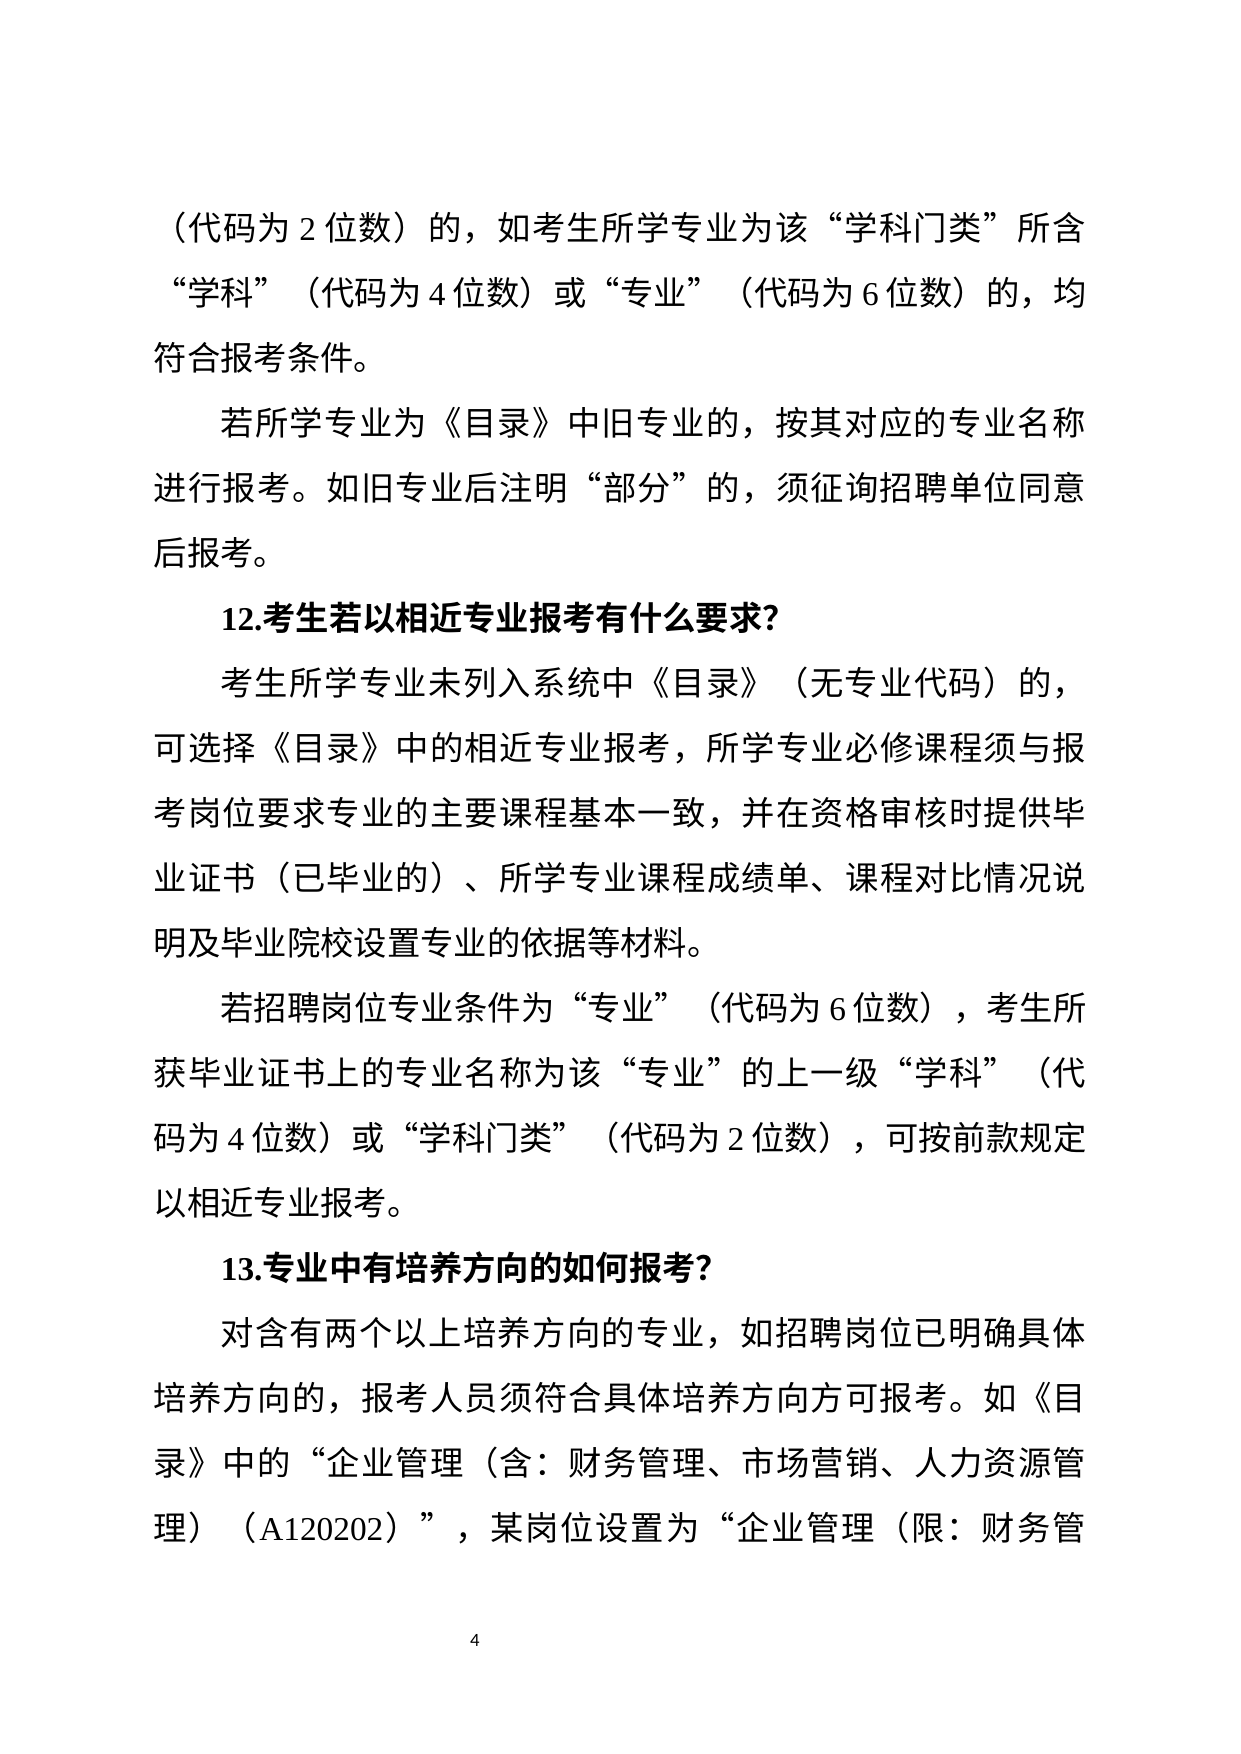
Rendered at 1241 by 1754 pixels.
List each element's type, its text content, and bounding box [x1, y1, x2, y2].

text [153, 1298, 1087, 1558]
text 12.考生若以相近专业报考有什么要求？ [153, 583, 1087, 648]
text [153, 193, 1087, 388]
text 13.专业中有培养方向的如何报考？ [153, 1233, 1087, 1298]
text 若所学专业为《目录》中旧专业的，按其对应的专业名称进行报考。如旧专业后注明“部分”的，须征询招聘单位同意后报考。 [153, 388, 1087, 583]
text 若招聘岗位专业条件为“专业”（代码为6位数），考生所获毕业证书上的专业名称为该“专业”的上一级“学科”（代码为4位数）或“学科门类”（代码为2位数），可按前款规定以相近专业报考。 [153, 973, 1087, 1233]
text 考生所学专业未列入系统中《目录》（无专业代码）的，可选择《目录》中的相近专业报考，所学专业必修课程须与报考岗位要求专业的主要课程基本一致，并在资格审核时提供毕业证书（已毕业的）、所学专业课程成绩单、课程对比情况说明及毕业院校设置专业的依据等材料。 [153, 648, 1087, 973]
